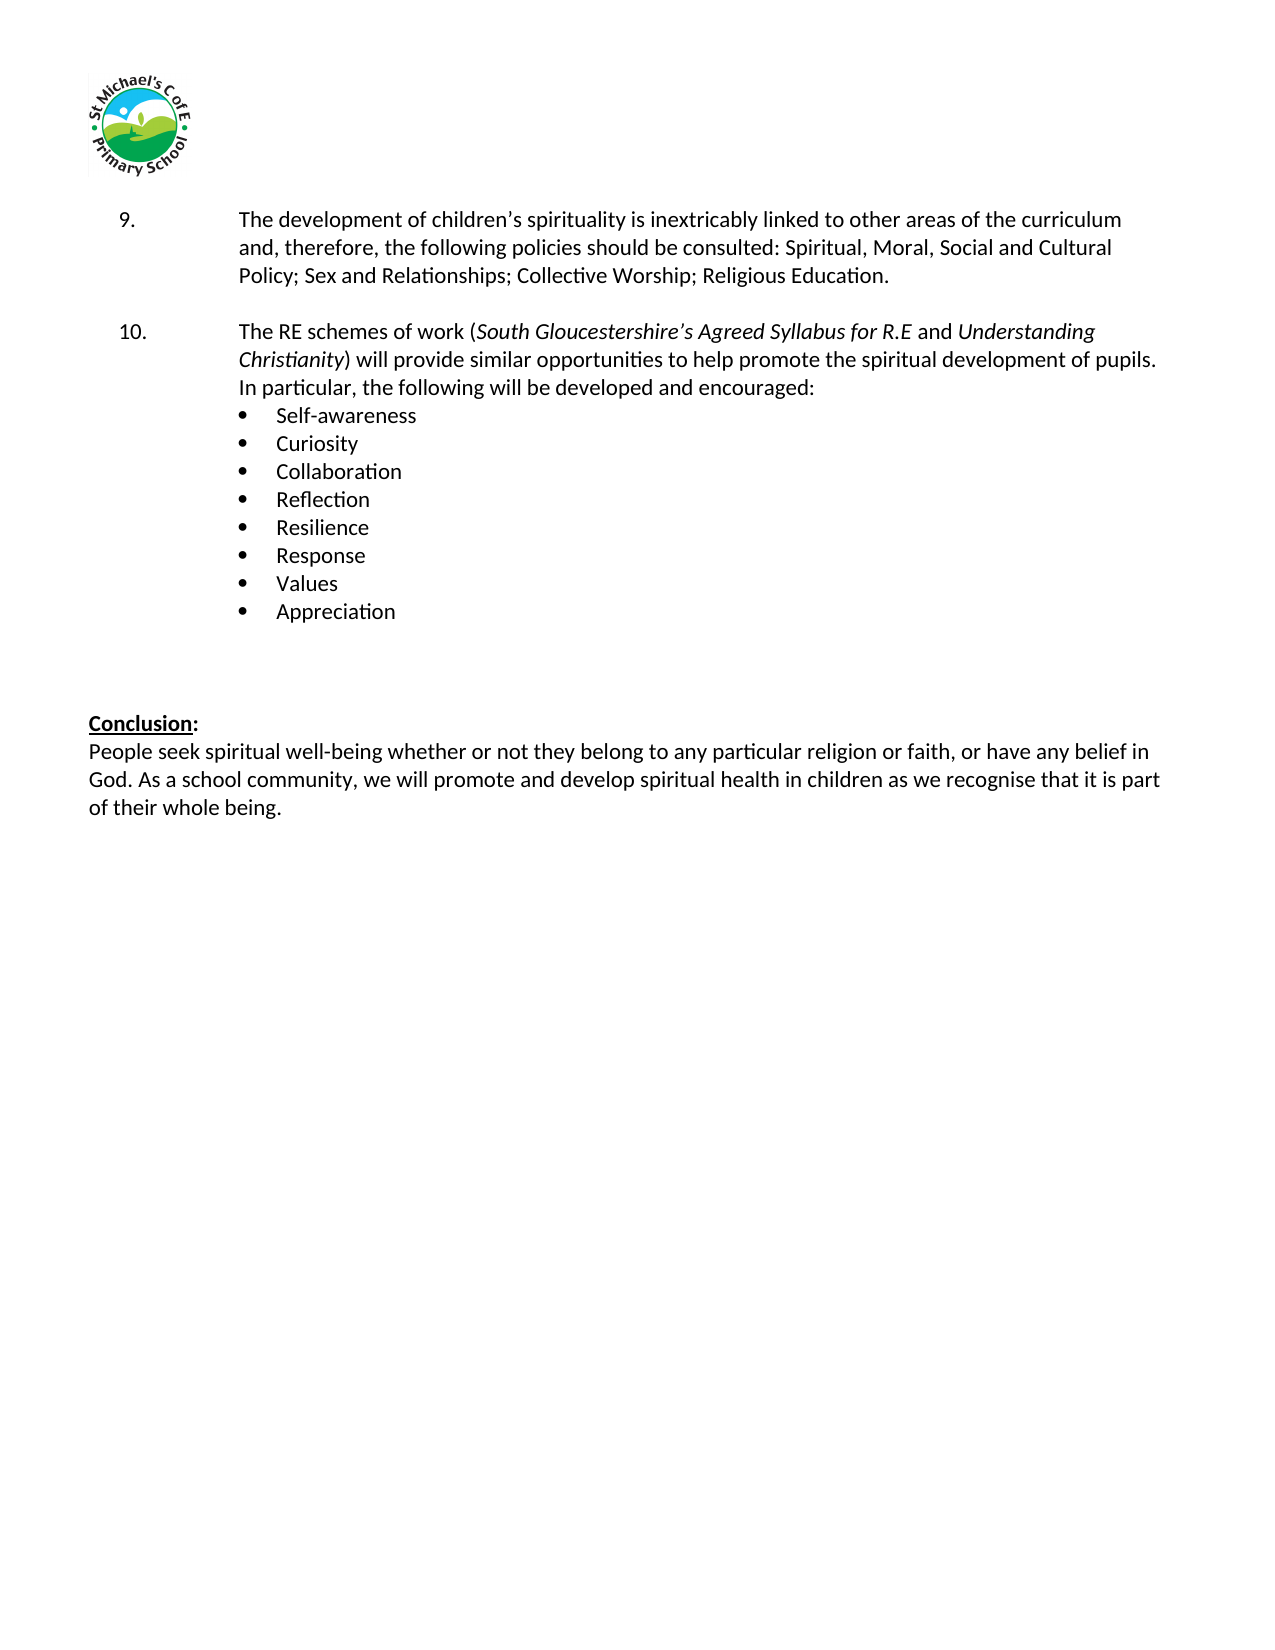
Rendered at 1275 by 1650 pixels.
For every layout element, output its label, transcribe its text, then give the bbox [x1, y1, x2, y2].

picture [88, 73, 192, 177]
list Resilience [239, 513, 1167, 541]
list Collaboration [239, 457, 1167, 485]
list Values [239, 569, 1167, 597]
list Appreciation [239, 597, 1167, 625]
list Reflection [239, 485, 1167, 513]
list Self-awareness [239, 401, 1167, 429]
text People seek spiritual well-being whether or not they belong to any particular religion or faith, or have any belief in God. As a school community, we will promote and develop spiritual health in children as we recognise that it is part of their whole being. [89, 737, 1167, 821]
list The RE schemes of work (South Gloucestershire’s Agreed Syllabus for R.E and Understanding Christianity) will provide similar opportunities to help promote the spiritual development of pupils. In particular, the following will be developed and encouraged: [118, 317, 1167, 401]
list Curiosity [239, 429, 1167, 457]
list Response [239, 541, 1167, 569]
text Conclusion: [89, 709, 1167, 737]
list The development of children’s spirituality is inextricably linked to other areas of the curriculum and, therefore, the following policies should be consulted: Spiritual, Moral, Social and Cultural Policy; Sex and Relationships; Collective Worship; Religious Education. [118, 205, 1167, 289]
